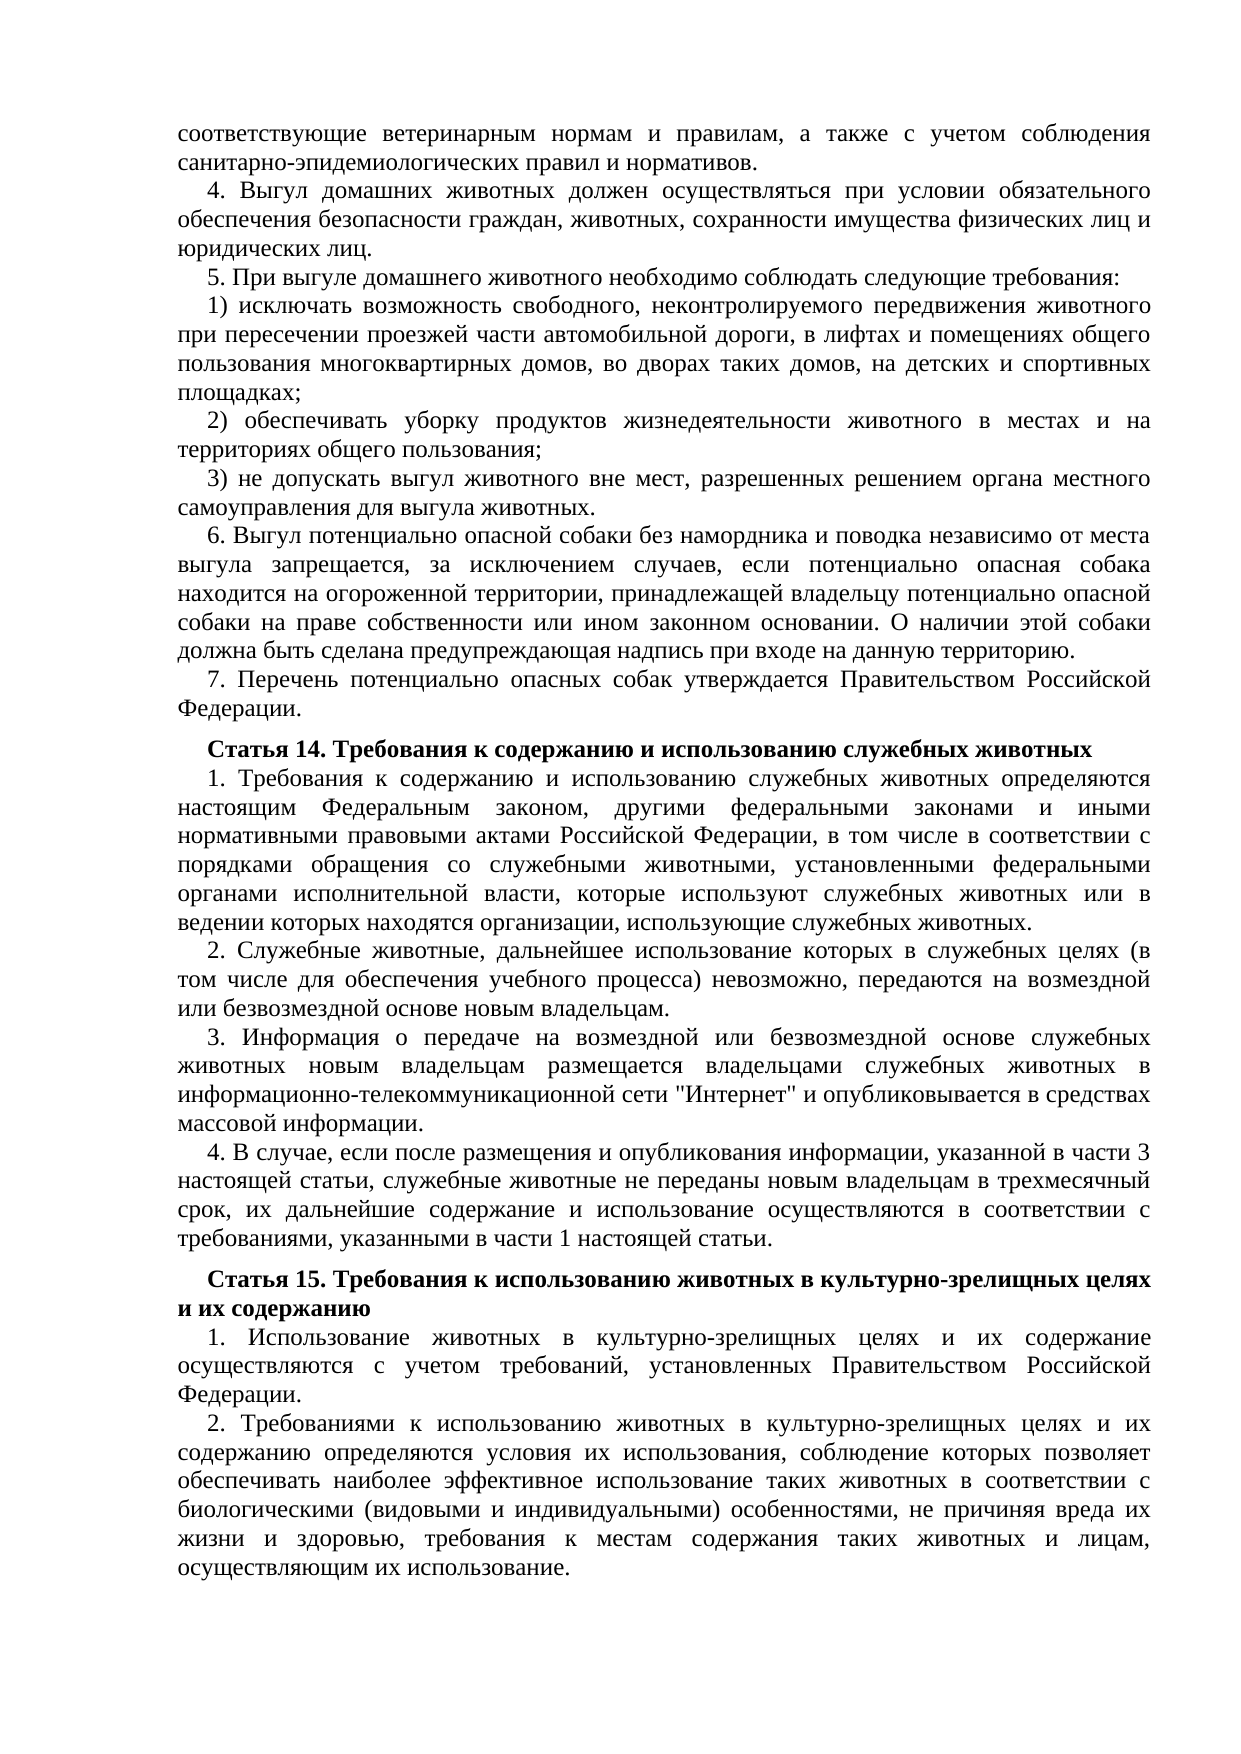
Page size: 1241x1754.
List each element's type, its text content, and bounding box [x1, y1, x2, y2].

text 3. Информация о передаче на возмездной или безвозмездной основе служебных животных новым владельцам размещается владельцами служебных животных в информационно-телекоммуникационной сети "Интернет" и опубликовывается в средствах массовой информации. [177, 1022, 1152, 1137]
text 2) обеспечивать уборку продуктов жизнедеятельности животного в местах и на территориях общего пользования; [177, 406, 1152, 463]
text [177, 118, 1152, 176]
text 1. Требования к содержанию и использованию служебных животных определяются настоящим Федеральным законом, другими федеральными законами и иными нормативными правовыми актами Российской Федерации, в том числе в соответствии с порядками обращения со служебными животными, установленными федеральными органами исполнительной власти, которые используют служебных животных или в ведении которых находятся организации, использующие служебных животных. [177, 763, 1152, 936]
text 1) исключать возможность свободного, неконтролируемого передвижения животного при пересечении проезжей части автомобильной дороги, в лифтах и помещениях общего пользования многоквартирных домов, во дворах таких домов, на детских и спортивных площадках; [177, 291, 1152, 406]
text 2. Служебные животные, дальнейшее использование которых в служебных целях (в том числе для обеспечения учебного процесса) невозможно, передаются на возмездной или безвозмездной основе новым владельцам. [177, 936, 1152, 1022]
text Статья 15. Требования к использованию животных в культурно-зрелищных целях и их содержанию [177, 1264, 1152, 1322]
text 4. В случае, если после размещения и опубликования информации, указанной в части 3 настоящей статьи, служебные животные не переданы новым владельцам в трехмесячный срок, их дальнейшие содержание и использование осуществляются в соответствии с требованиями, указанными в части 1 настоящей статьи. [177, 1137, 1152, 1252]
text 5. При выгуле домашнего животного необходимо соблюдать следующие требования: [177, 262, 1152, 291]
text 3) не допускать выгул животного вне мест, разрешенных решением органа местного самоуправления для выгула животных. [177, 463, 1152, 521]
text 6. Выгул потенциально опасной собаки без намордника и поводка независимо от места выгула запрещается, за исключением случаев, если потенциально опасная собака находится на огороженной территории, принадлежащей владельцу потенциально опасной собаки на праве собственности или ином законном основании. О наличии этой собаки должна быть сделана предупреждающая надпись при входе на данную территорию. [177, 521, 1152, 664]
text Статья 14. Требования к содержанию и использованию служебных животных [177, 734, 1152, 763]
text 4. Выгул домашних животных должен осуществляться при условии обязательного обеспечения безопасности граждан, животных, сохранности имущества физических лиц и юридических лиц. [177, 176, 1152, 262]
text 2. Требованиями к использованию животных в культурно-зрелищных целях и их содержанию определяются условия их использования, соблюдение которых позволяет обеспечивать наиболее эффективное использование таких животных в соответствии с биологическими (видовыми и индивидуальными) особенностями, не причиняя вреда их жизни и здоровью, требования к местам содержания таких животных и лицам, осуществляющим их использование. [177, 1408, 1152, 1581]
text 1. Использование животных в культурно-зрелищных целях и их содержание осуществляются с учетом требований, установленных Правительством Российской Федерации. [177, 1322, 1152, 1408]
text 7. Перечень потенциально опасных собак утверждается Правительством Российской Федерации. [177, 664, 1152, 722]
